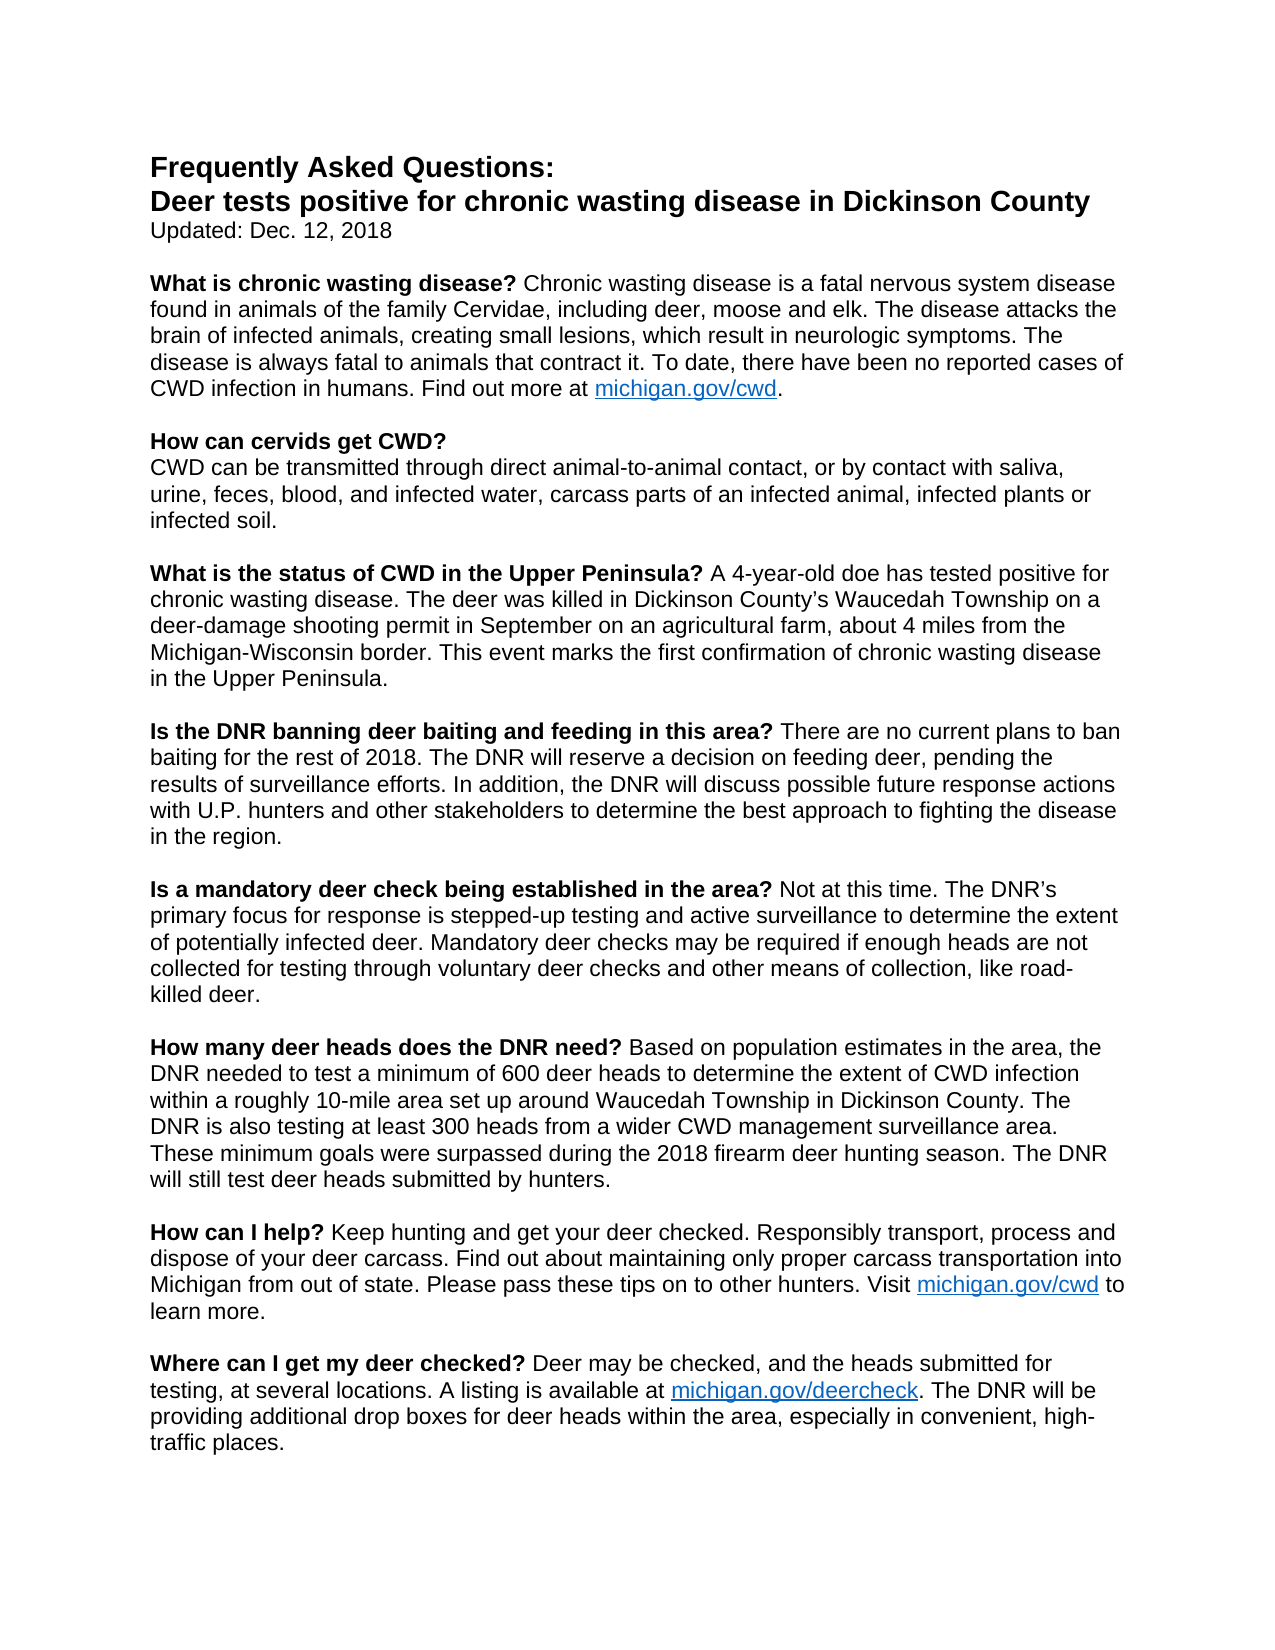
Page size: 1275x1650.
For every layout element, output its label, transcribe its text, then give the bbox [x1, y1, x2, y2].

text What is chronic wasting disease? Chronic wasting disease is a fatal nervous system disease found in animals of the family Cervidae, including deer, moose and elk. The disease attacks the brain of infected animals, creating small lesions, which result in neurologic symptoms. The disease is always fatal to animals that contract it. To date, there have been no reported cases of CWD infection in humans. Find out more at michigan.gov/cwd. [150, 270, 1125, 402]
text How can I help? Keep hunting and get your deer checked. Responsibly transport, process and dispose of your deer carcass. Find out about maintaining only proper carcass transportation into Michigan from out of state. Please pass these tips on to other hunters. Visit michigan.gov/cwd to learn more. [150, 1218, 1125, 1324]
text Frequently Asked Questions: [150, 150, 1125, 183]
text Is the DNR banning deer baiting and feeding in this area? There are no current plans to ban baiting for the rest of 2018. The DNR will reserve a decision on feeding deer, pending the results of surveillance efforts. In addition, the DNR will discuss possible future response actions with U.P. hunters and other stakeholders to determine the best approach to fighting the disease in the region. [150, 718, 1125, 849]
text Updated: Dec. 12, 2018 [150, 217, 1125, 243]
text Deer tests positive for chronic wasting disease in Dickinson County [150, 183, 1125, 217]
text How can cervids get CWD? [150, 428, 1125, 454]
text Is a mandatory deer check being established in the area? Not at this time. The DNR’s primary focus for response is stepped-up testing and active surveillance to determine the extent of potentially infected deer. Mandatory deer checks may be required if enough heads are not collected for testing through voluntary deer checks and other means of collection, like road-killed deer. [150, 876, 1125, 1008]
text What is the status of CWD in the Upper Peninsula? A 4-year-old doe has tested positive for chronic wasting disease. The deer was killed in Dickinson County’s Waucedah Township on a deer-damage shooting permit in September on an agricultural farm, about 4 miles from the Michigan-Wisconsin border. This event marks the first confirmation of chronic wasting disease in the Upper Peninsula. [150, 560, 1125, 691]
text How many deer heads does the DNR need? Based on population estimates in the area, the DNR needed to test a minimum of 600 deer heads to determine the extent of CWD infection within a roughly 10-mile area set up around Waucedah Township in Dickinson County. The DNR is also testing at least 300 heads from a wider CWD management surveillance area. These minimum goals were surpassed during the 2018 firearm deer hunting season. The DNR will still test deer heads submitted by hunters. [150, 1034, 1125, 1192]
text CWD can be transmitted through direct animal-to-animal contact, or by contact with saliva, urine, feces, blood, and infected water, carcass parts of an infected animal, infected plants or infected soil. [150, 454, 1125, 533]
text Where can I get my deer checked? Deer may be checked, and the heads submitted for testing, at several locations. A listing is available at michigan.gov/deercheck. The DNR will be providing additional drop boxes for deer heads within the area, especially in convenient, high-traffic places. [150, 1350, 1125, 1456]
